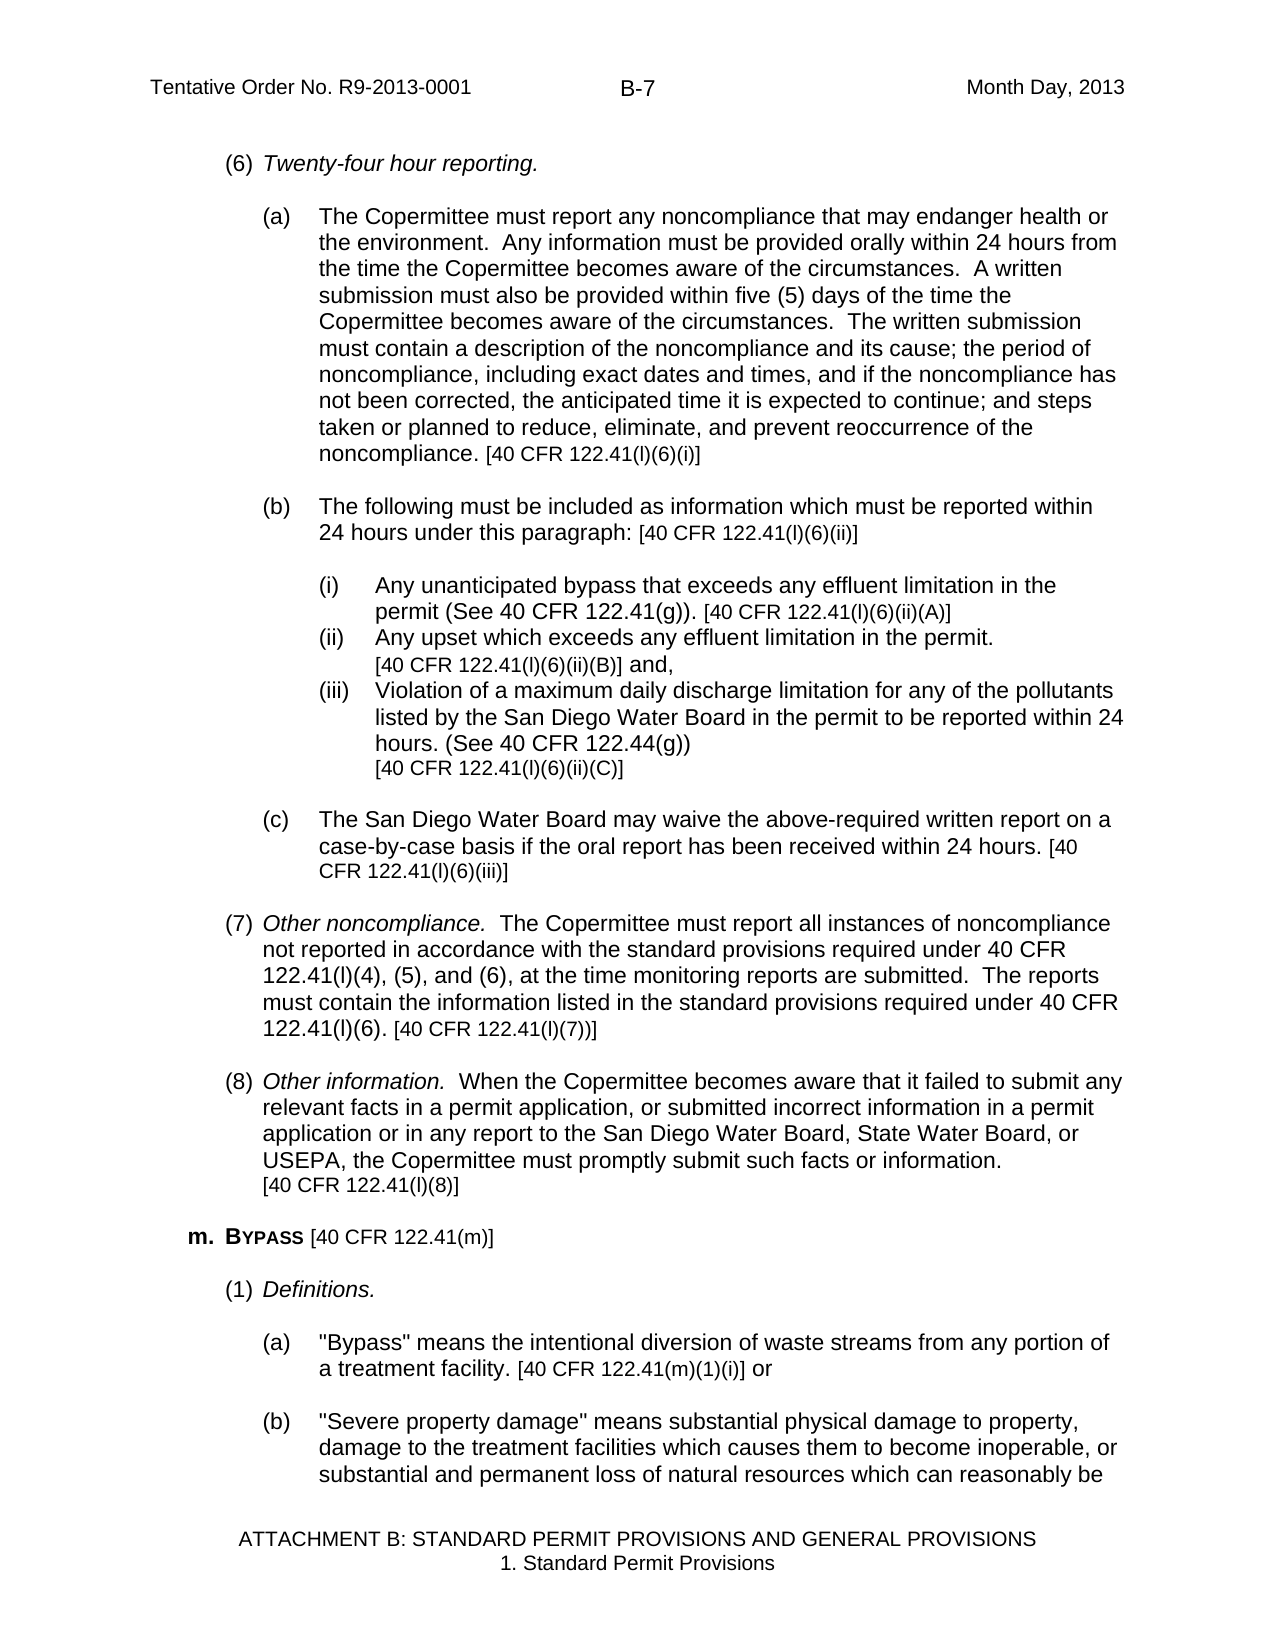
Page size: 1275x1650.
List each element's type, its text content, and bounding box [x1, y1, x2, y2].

list Violation of a maximum daily discharge limitation for any of the pollutants listed by the San Diego Water Board in the permit to be reported within 24 hours. (See 40 CFR 122.44(g)) [40 CFR 122.41(l)(6)(ii)(C)] [319, 677, 1125, 780]
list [262, 1408, 1125, 1487]
list Any unanticipated bypass that exceeds any effluent limitation in the permit (See 40 CFR 122.41(g)). [40 CFR 122.41(l)(6)(ii)(A)] [319, 572, 1125, 624]
list The Copermittee must report any noncompliance that may endanger health or the environment. Any information must be provided orally within 24 hours from the time the Copermittee becomes aware of the circumstances. A written submission must also be provided within five (5) days of the time the Copermittee becomes aware of the circumstances. The written submission must contain a description of the noncompliance and its cause; the period of noncompliance, including exact dates and times, and if the noncompliance has not been corrected, the anticipated time it is expected to continue; and steps taken or planned to reduce, eliminate, and prevent reoccurrence of the noncompliance. [40 CFR 122.41(l)(6)(i)] [262, 203, 1125, 466]
list The following must be included as information which must be reported within 24 hours under this paragraph: [40 CFR 122.41(l)(6)(ii)] [262, 493, 1125, 545]
list The San Diego Water Board may waive the above-required written report on a case-by-case basis if the oral report has been received within 24 hours. [40 CFR 122.41(l)(6)(iii)] [262, 806, 1125, 883]
list Any upset which exceeds any effluent limitation in the permit. [40 CFR 122.41(l)(6)(ii)(B)] and, [319, 624, 1125, 677]
list Other noncompliance. The Copermittee must report all instances of noncompliance not reported in accordance with the standard provisions required under 40 CFR 122.41(l)(4), (5), and (6), at the time monitoring reports are submitted. The reports must contain the information listed in the standard provisions required under 40 CFR 122.41(l)(6). [40 CFR 122.41(l)(7))] [225, 909, 1125, 1041]
list Twenty-four hour reporting. [225, 150, 1125, 176]
list "Bypass" means the intentional diversion of waste streams from any portion of a treatment facility. [40 CFR 122.41(m)(1)(i)] or [262, 1329, 1125, 1381]
list Bypass [40 CFR 122.41(m)] [187, 1223, 1125, 1250]
list Other information. When the Copermittee becomes aware that it failed to submit any relevant facts in a permit application, or submitted incorrect information in a permit application or in any report to the San Diego Water Board, State Water Board, or USEPA, the Copermittee must promptly submit such facts or information. [40 CFR 122.41(l)(8)] [225, 1068, 1125, 1197]
list Definitions. [225, 1276, 1125, 1302]
